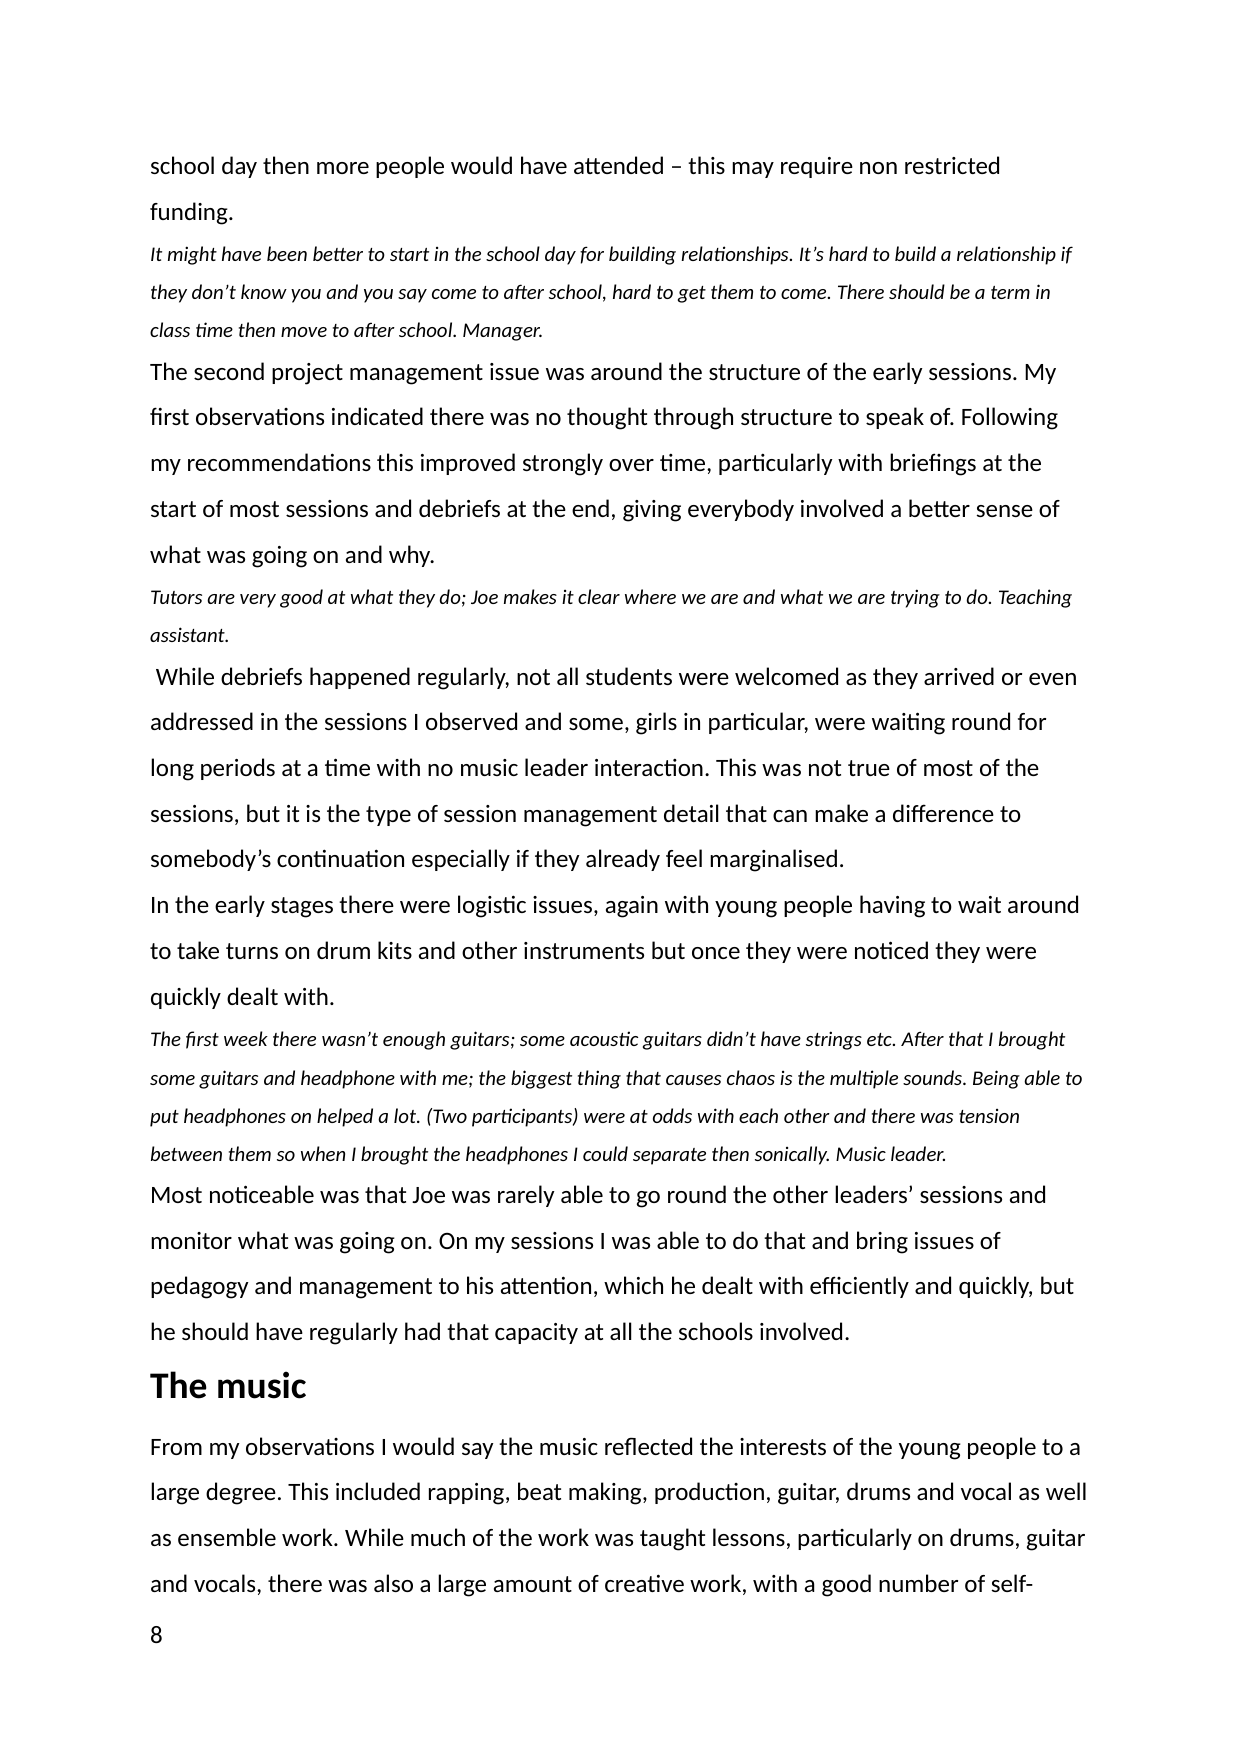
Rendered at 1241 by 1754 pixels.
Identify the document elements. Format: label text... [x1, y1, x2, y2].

text The first week there wasn’t enough guitars; some acoustic guitars didn’t have strings etc. After that I brought some guitars and headphone with me; the biggest thing that causes chaos is the multiple sounds. Being able to put headphones on helped a lot. (Two participants) were at odds with each other and there was tension between them so when I brought the headphones I could separate then sonically. Music leader. [150, 1027, 1090, 1166]
text It might have been better to start in the school day for building relationships. It’s hard to build a relationship if they don’t know you and you say come to after school, hard to get them to come. There should be a term in class time then move to after school. Manager. [150, 241, 1090, 343]
text Most noticeable was that Joe was rarely able to go round the other leaders’ sessions and monitor what was going on. On my sessions I was able to do that and bring issues of pedagogy and management to his attention, which he dealt with efficiently and quickly, but he should have regularly had that capacity at all the schools involved. [150, 1179, 1090, 1347]
text Tutors are very good at what they do; Joe makes it clear where we are and what we are trying to do. Teaching assistant. [150, 584, 1090, 648]
text The second project management issue was around the structure of the early sessions. My first observations indicated there was no thought through structure to speak of. Following my recommendations this improved strongly over time, particularly with briefings at the start of most sessions and debriefs at the end, giving everybody involved a better sense of what was going on and why. [150, 356, 1090, 569]
text While debriefs happened regularly, not all students were welcomed as they arrived or even addressed in the sessions I observed and some, girls in particular, were waiting round for long periods at a time with no music leader interaction. This was not true of most of the sessions, but it is the type of session management detail that can make a difference to somebody’s continuation especially if they already feel marginalised. [150, 661, 1090, 874]
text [150, 1431, 1090, 1598]
text The music [150, 1362, 1090, 1408]
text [150, 150, 1090, 226]
text In the early stages there were logistic issues, again with young people having to wait around to take turns on drum kits and other instruments but once they were noticed they were quickly dealt with. [150, 889, 1090, 1011]
